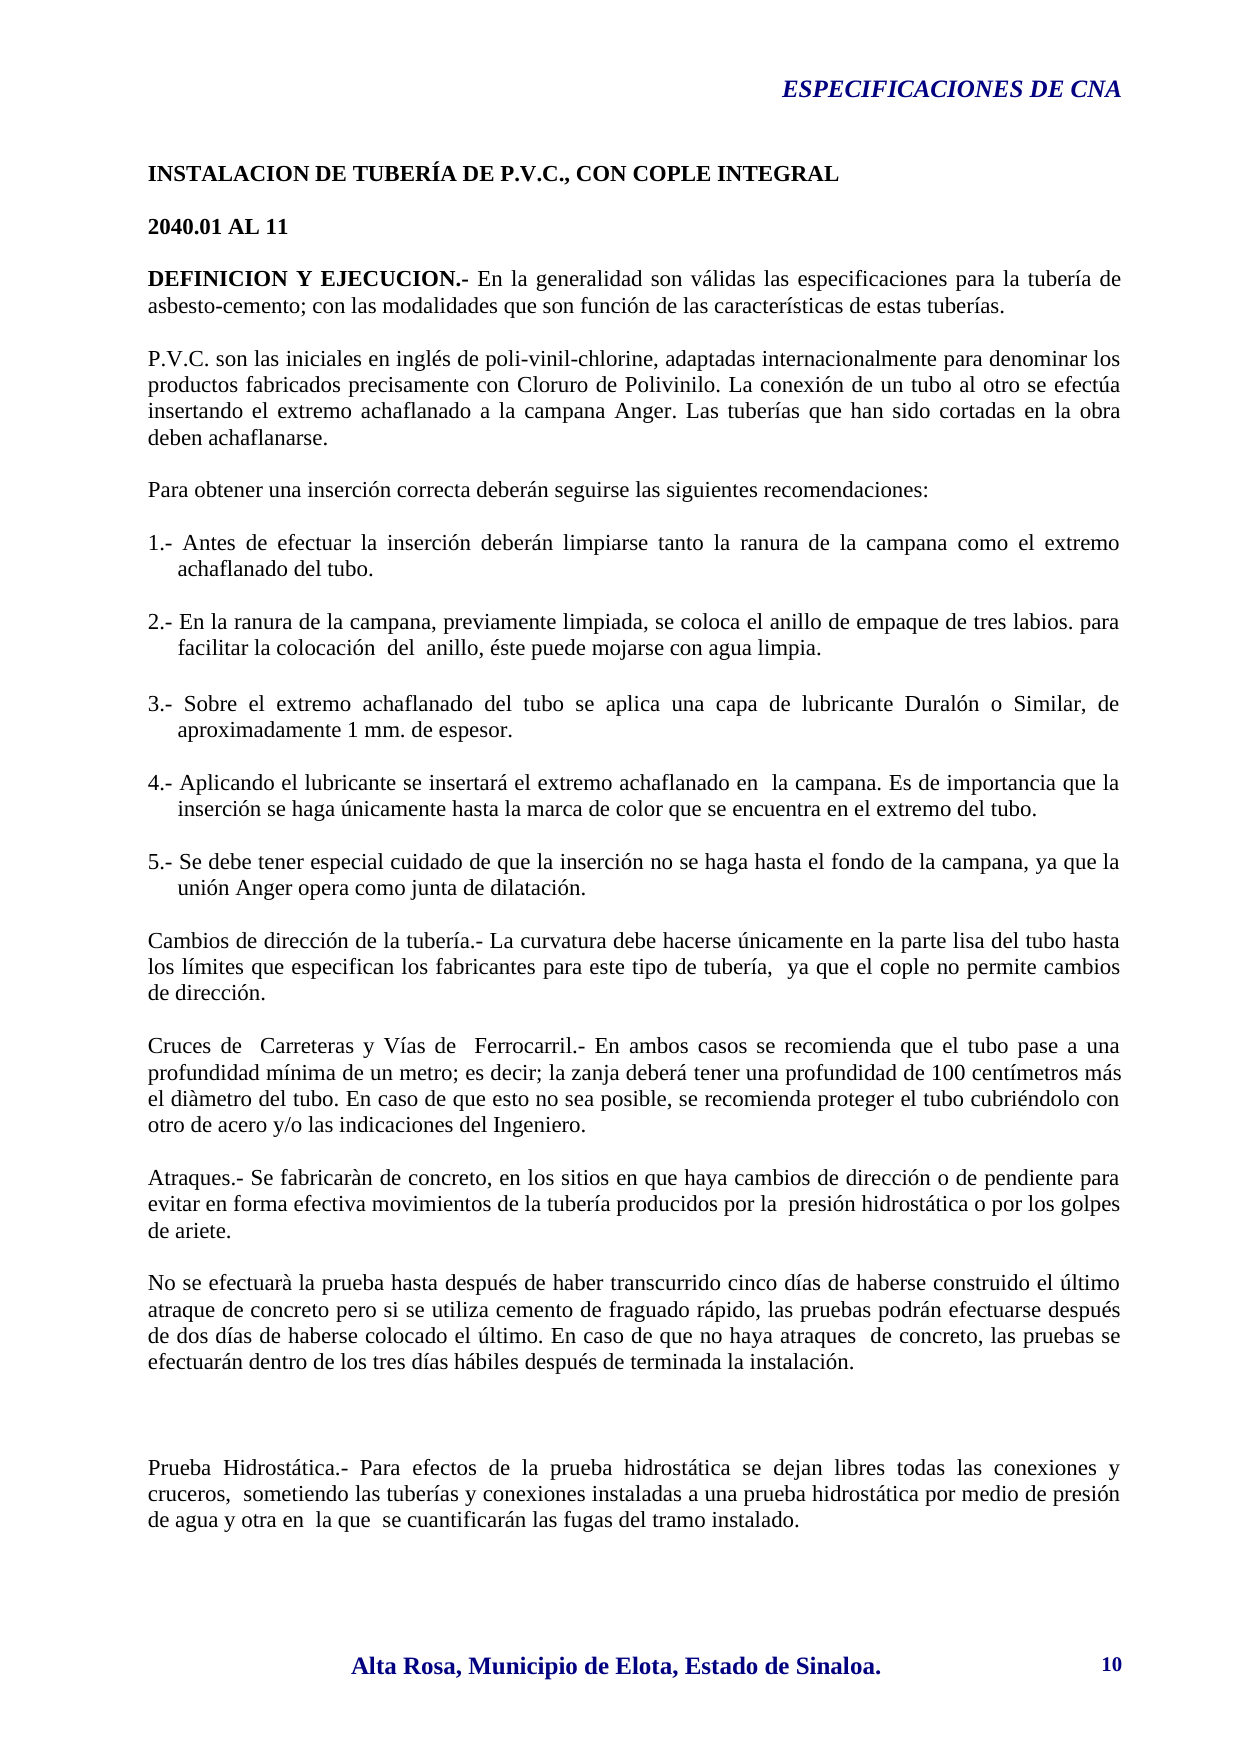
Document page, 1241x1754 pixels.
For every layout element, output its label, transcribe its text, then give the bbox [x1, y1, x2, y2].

text Prueba Hidrostática.- Para efectos de la prueba hidrostática se dejan libres todas las conexiones y cruceros, sometiendo las tuberías y conexiones instaladas a una prueba hidrostática por medio de presión de agua y otra en la que se cuantificarán las fugas del tramo instalado. [148, 1454, 1122, 1533]
text Atraques.- Se fabricaràn de concreto, en los sitios en que haya cambios de dirección o de pendiente para evitar en forma efectiva movimientos de la tubería producidos por la presión hidrostática o por los golpes de ariete. [148, 1164, 1122, 1243]
text DEFINICION Y EJECUCION.- En la generalidad son válidas las especificaciones para la tubería de asbesto-cemento; con las modalidades que son función de las características de estas tuberías. [148, 266, 1122, 318]
text 3.- Sobre el extremo achaflanado del tubo se aplica una capa de lubricante Duralón o Similar, de aproximadamente 1 mm. de espesor. [148, 689, 1122, 742]
text INSTALACION DE TUBERÍA DE P.V.C., CON COPLE INTEGRAL [148, 160, 1122, 186]
text Cambios de dirección de la tubería.- La curvatura debe hacerse únicamente en la parte lisa del tubo hasta los límites que especifican los fabricantes para este tipo de tubería, ya que el cople no permite cambios de dirección. [148, 927, 1122, 1006]
text 4.- Aplicando el lubricante se insertará el extremo achaflanado en la campana. Es de importancia que la inserción se haga únicamente hasta la marca de color que se encuentra en el extremo del tubo. [148, 769, 1122, 821]
text 1.- Antes de efectuar la inserción deberán limpiarse tanto la ranura de la campana como el extremo achaflanado del tubo. [148, 529, 1122, 582]
text 5.- Se debe tener especial cuidado de que la inserción no se haga hasta el fondo de la campana, ya que la unión Anger opera como junta de dilatación. [148, 848, 1122, 900]
text 2.- En la ranura de la campana, previamente limpiada, se coloca el anillo de empaque de tres labios. para facilitar la colocación del anillo, éste puede mojarse con agua limpia. [148, 608, 1122, 661]
text P.V.C. son las iniciales en inglés de poli-vinil-chlorine, adaptadas internacionalmente para denominar los productos fabricados precisamente con Cloruro de Polivinilo. La conexión de un tubo al otro se efectúa insertando el extremo achaflanado a la campana Anger. Las tuberías que han sido cortadas en la obra deben achaflanarse. [148, 344, 1122, 450]
text 2040.01 AL 11 [148, 213, 1122, 239]
text Para obtener una inserción correcta deberán seguirse las siguientes recomendaciones: [148, 476, 1122, 503]
text Cruces de Carreteras y Vías de Ferrocarril.- En ambos casos se recomienda que el tubo pase a una profundidad mínima de un metro; es decir; la zanja deberá tener una profundidad de 100 centímetros más el diàmetro del tubo. En caso de que esto no sea posible, se recomienda proteger el tubo cubriéndolo con otro de acero y/o las indicaciones del Ingeniero. [148, 1032, 1122, 1138]
text No se efectuarà la prueba hasta después de haber transcurrido cinco días de haberse construido el último atraque de concreto pero si se utiliza cemento de fraguado rápido, las pruebas podrán efectuarse después de dos días de haberse colocado el último. En caso de que no haya atraques de concreto, las pruebas se efectuarán dentro de los tres días hábiles después de terminada la instalación. [148, 1269, 1122, 1375]
